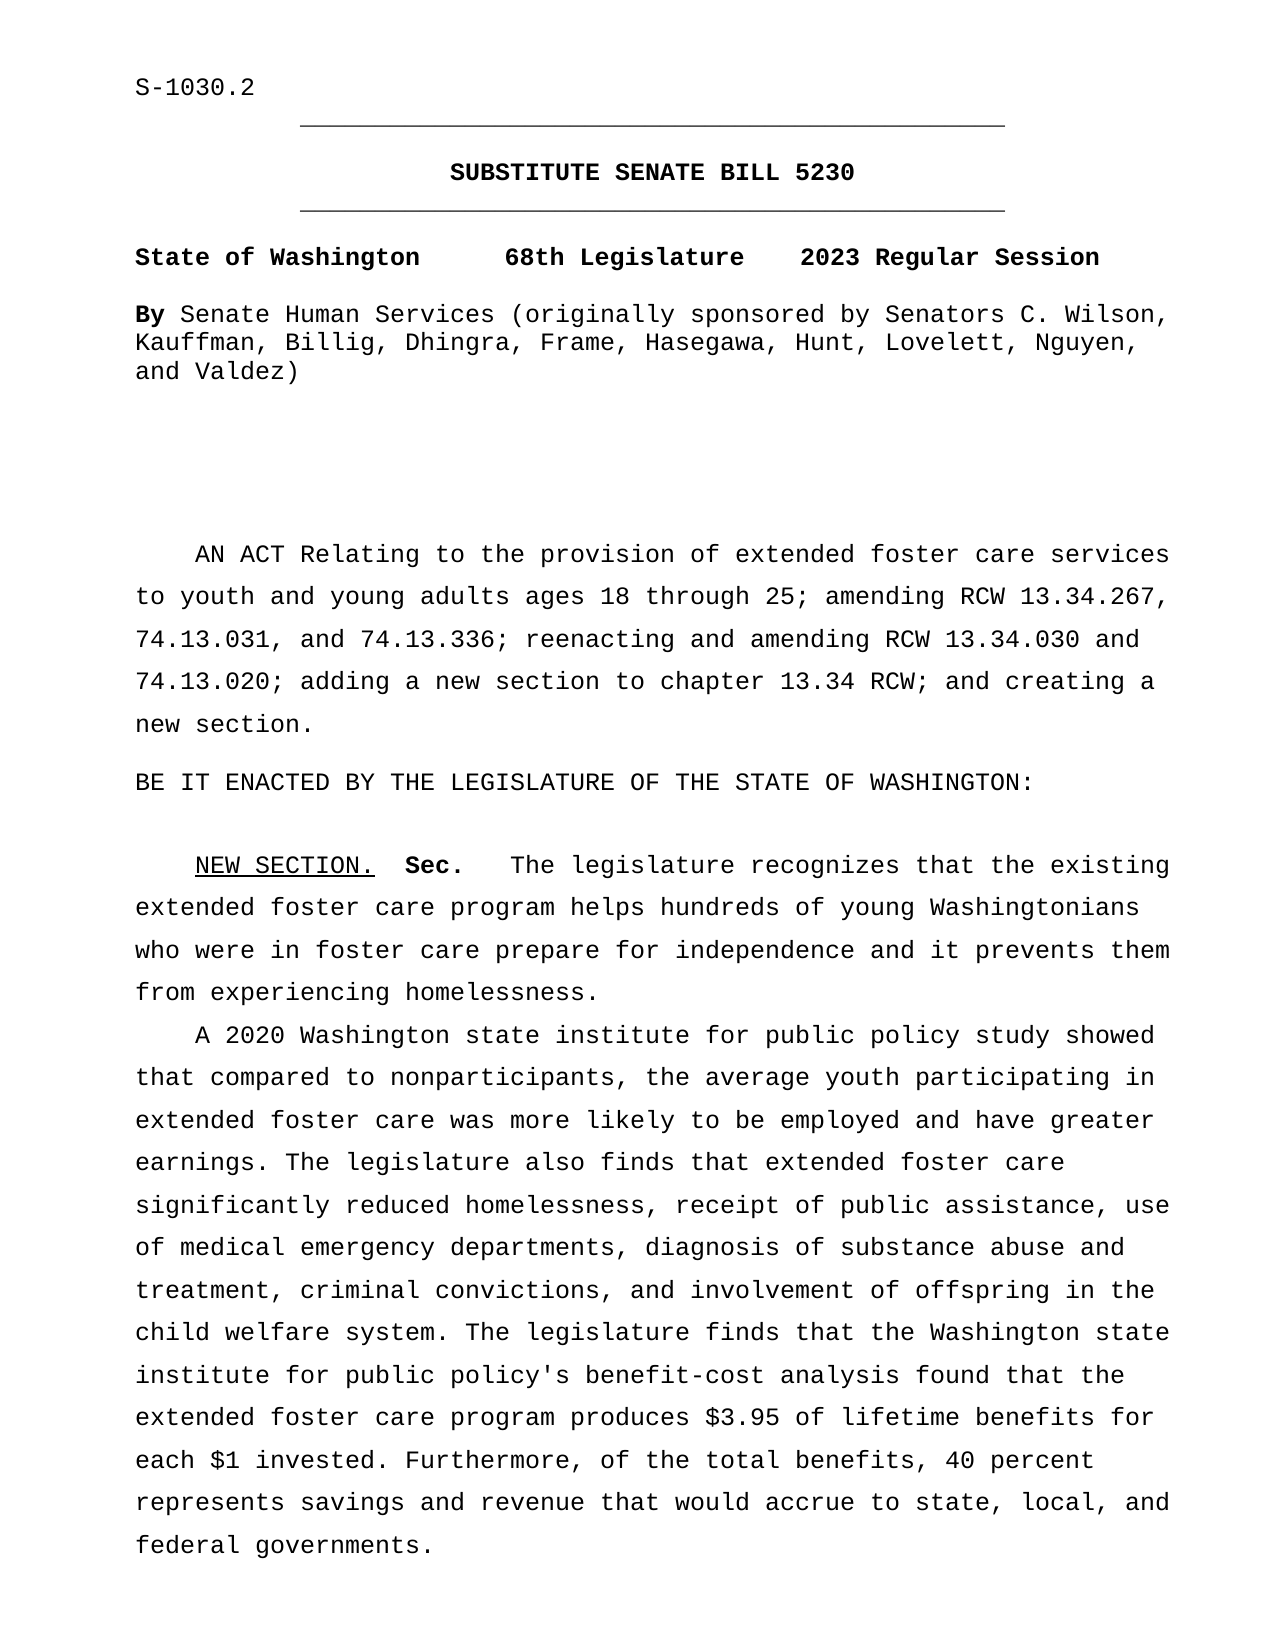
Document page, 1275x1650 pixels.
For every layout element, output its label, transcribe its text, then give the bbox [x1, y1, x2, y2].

text _______________________________________________ [135, 188, 1170, 217]
text By Senate Human Services (originally sponsored by Senators C. Wilson, Kauffman, Billig, Dhingra, Frame, Hasegawa, Hunt, Lovelett, Nguyen, and Valdez) [135, 302, 1170, 387]
text BE IT ENACTED BY THE LEGISLATURE OF THE STATE OF WASHINGTON: [135, 769, 1170, 797]
text _______________________________________________ [135, 103, 1170, 132]
text SUBSTITUTE SENATE BILL 5230 [135, 160, 1170, 188]
text State of Washington 68th Legislature 2023 Regular Session [135, 245, 1170, 273]
text AN ACT Relating to the provision of extended foster care services to youth and young adults ages 18 through 25; amending RCW 13.34.267, 74.13.031, and 74.13.336; reenacting and amending RCW 13.34.030 and 74.13.020; adding a new section to chapter 13.34 RCW; and creating a new section. [135, 528, 1170, 741]
text NEW SECTION. Sec. The legislature recognizes that the existing extended foster care program helps hundreds of young Washingtonians who were in foster care prepare for independence and it prevents them from experiencing homelessness. [135, 839, 1170, 1009]
text A 2020 Washington state institute for public policy study showed that compared to nonparticipants, the average youth participating in extended foster care was more likely to be employed and have greater earnings. The legislature also finds that extended foster care significantly reduced homelessness, receipt of public assistance, use of medical emergency departments, diagnosis of substance abuse and treatment, criminal convictions, and involvement of offspring in the child welfare system. The legislature finds that the Washington state institute for public policy's benefit-cost analysis found that the extended foster care program produces $3.95 of lifetime benefits for each $1 invested. Furthermore, of the total benefits, 40 percent represents savings and revenue that would accrue to state, local, and federal governments. [135, 1009, 1170, 1562]
text S-1030.2 [135, 75, 1170, 103]
